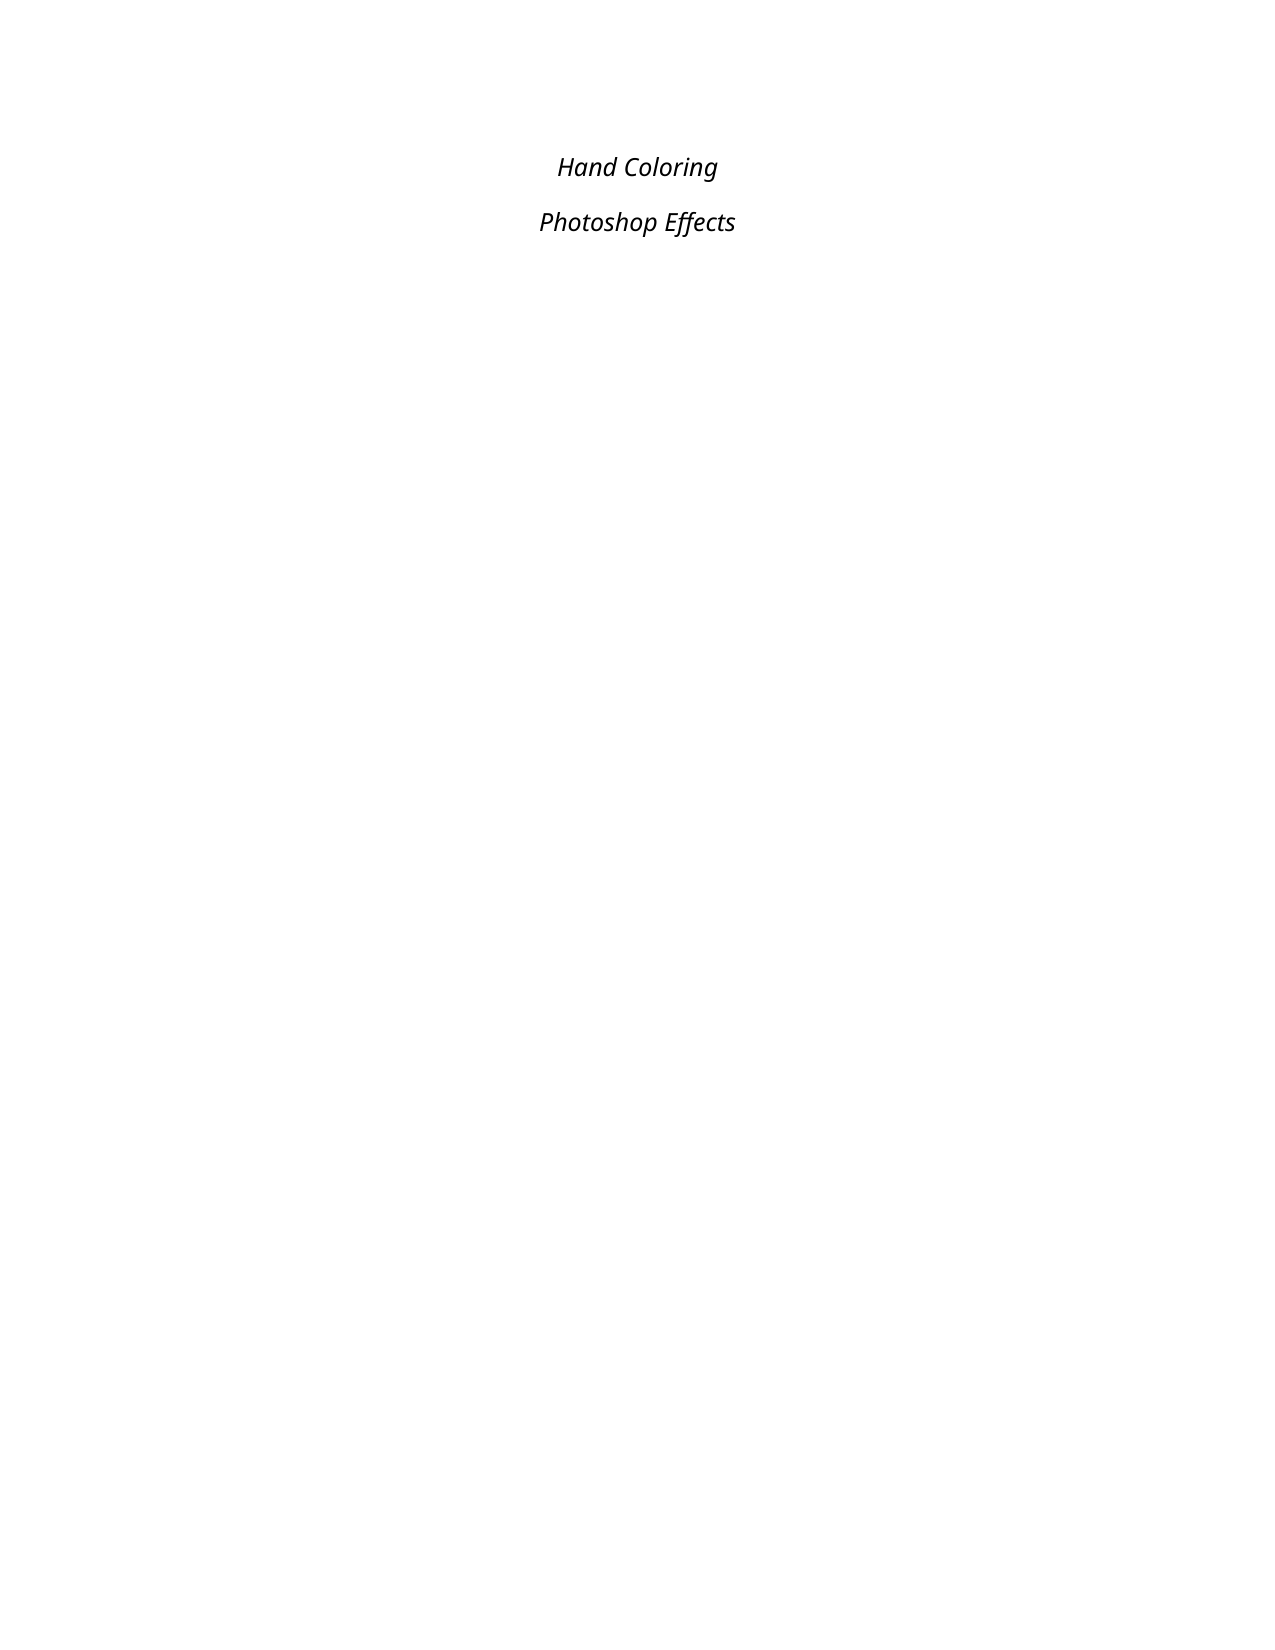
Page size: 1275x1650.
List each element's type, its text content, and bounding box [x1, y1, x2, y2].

text Photoshop Effects [150, 205, 1125, 239]
text Hand Coloring [150, 150, 1125, 184]
